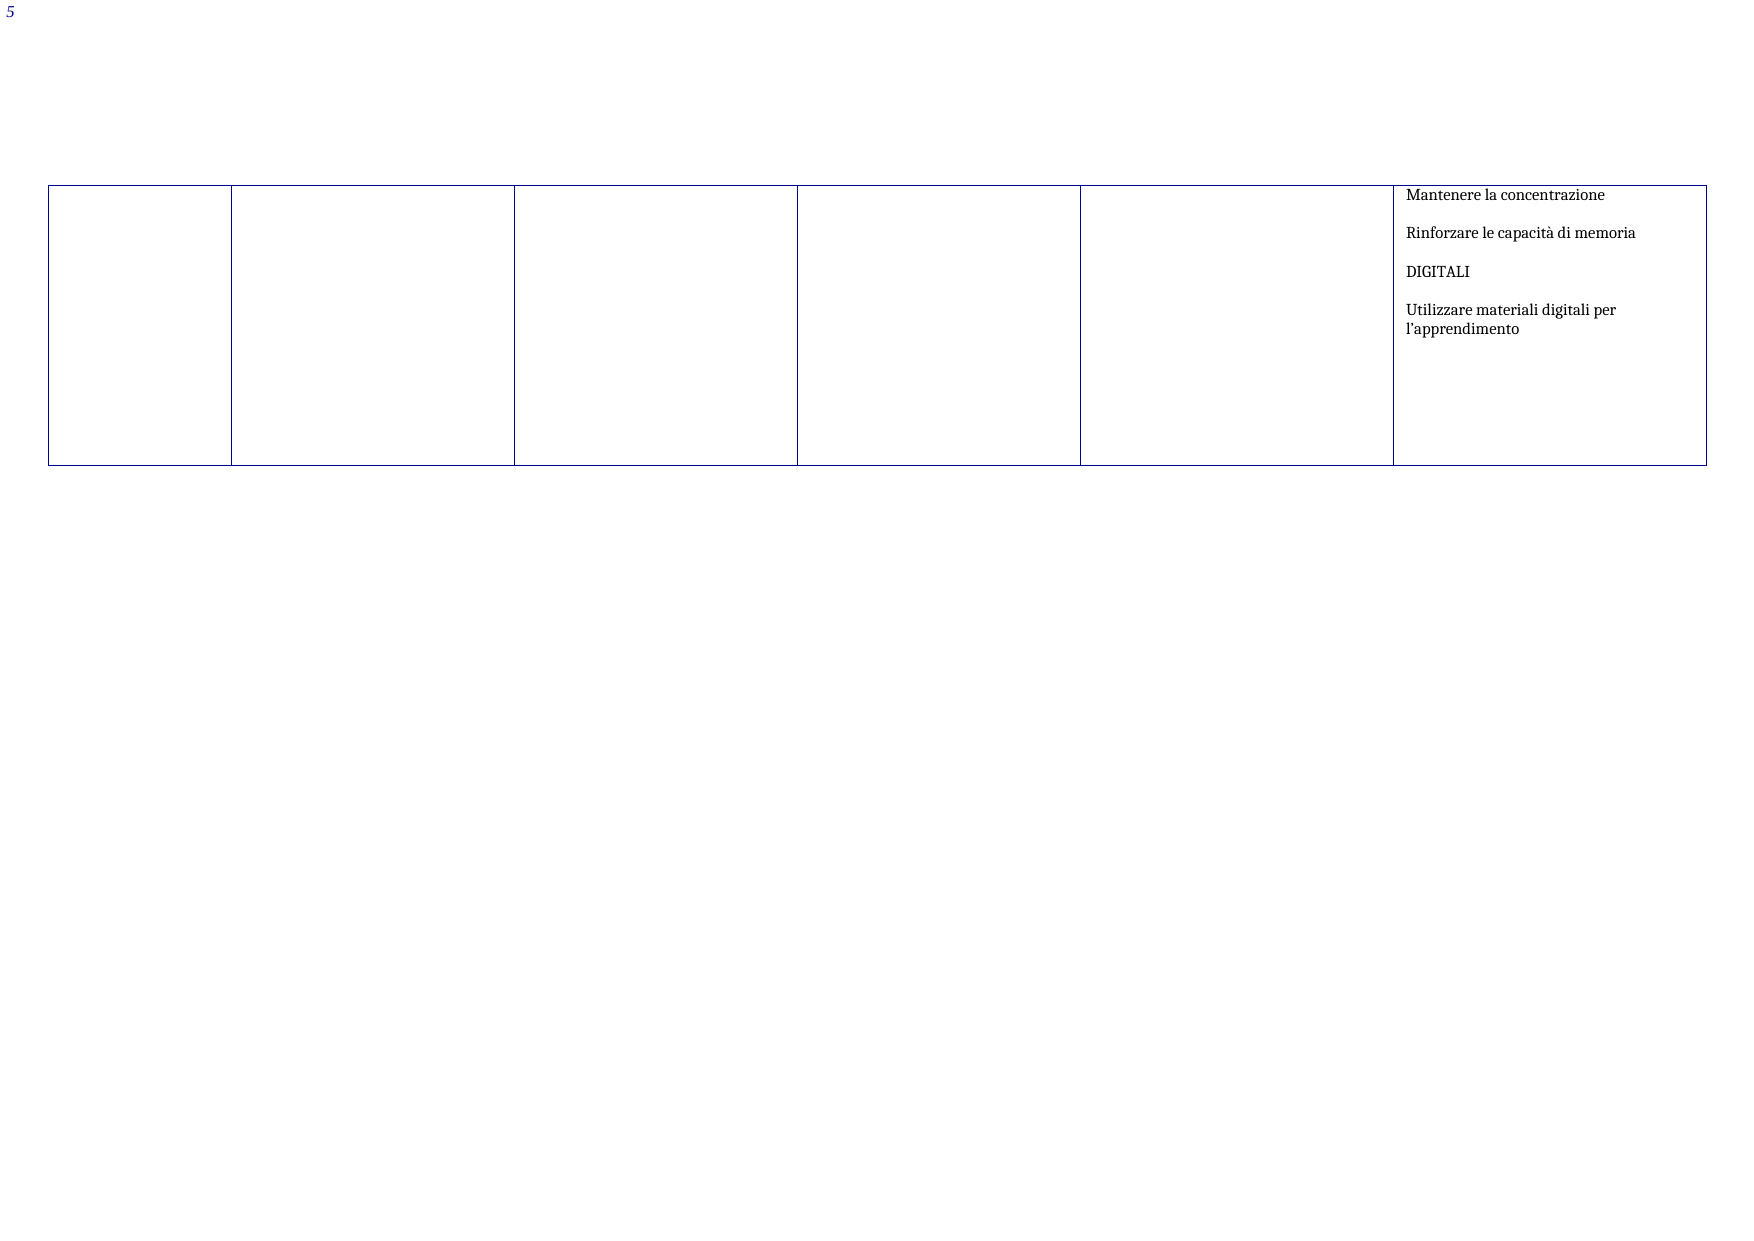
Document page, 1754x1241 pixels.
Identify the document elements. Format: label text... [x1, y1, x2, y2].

table_header Mantenere la concentrazione Rinforzare le capacità di memoria DIGITALI Utilizzare materiali digitali per l’apprendimento [1394, 186, 1706, 465]
table_header [49, 186, 231, 465]
table_header [798, 186, 1080, 465]
table_header [232, 186, 514, 465]
table_header [515, 186, 797, 465]
table_header [1081, 186, 1393, 465]
